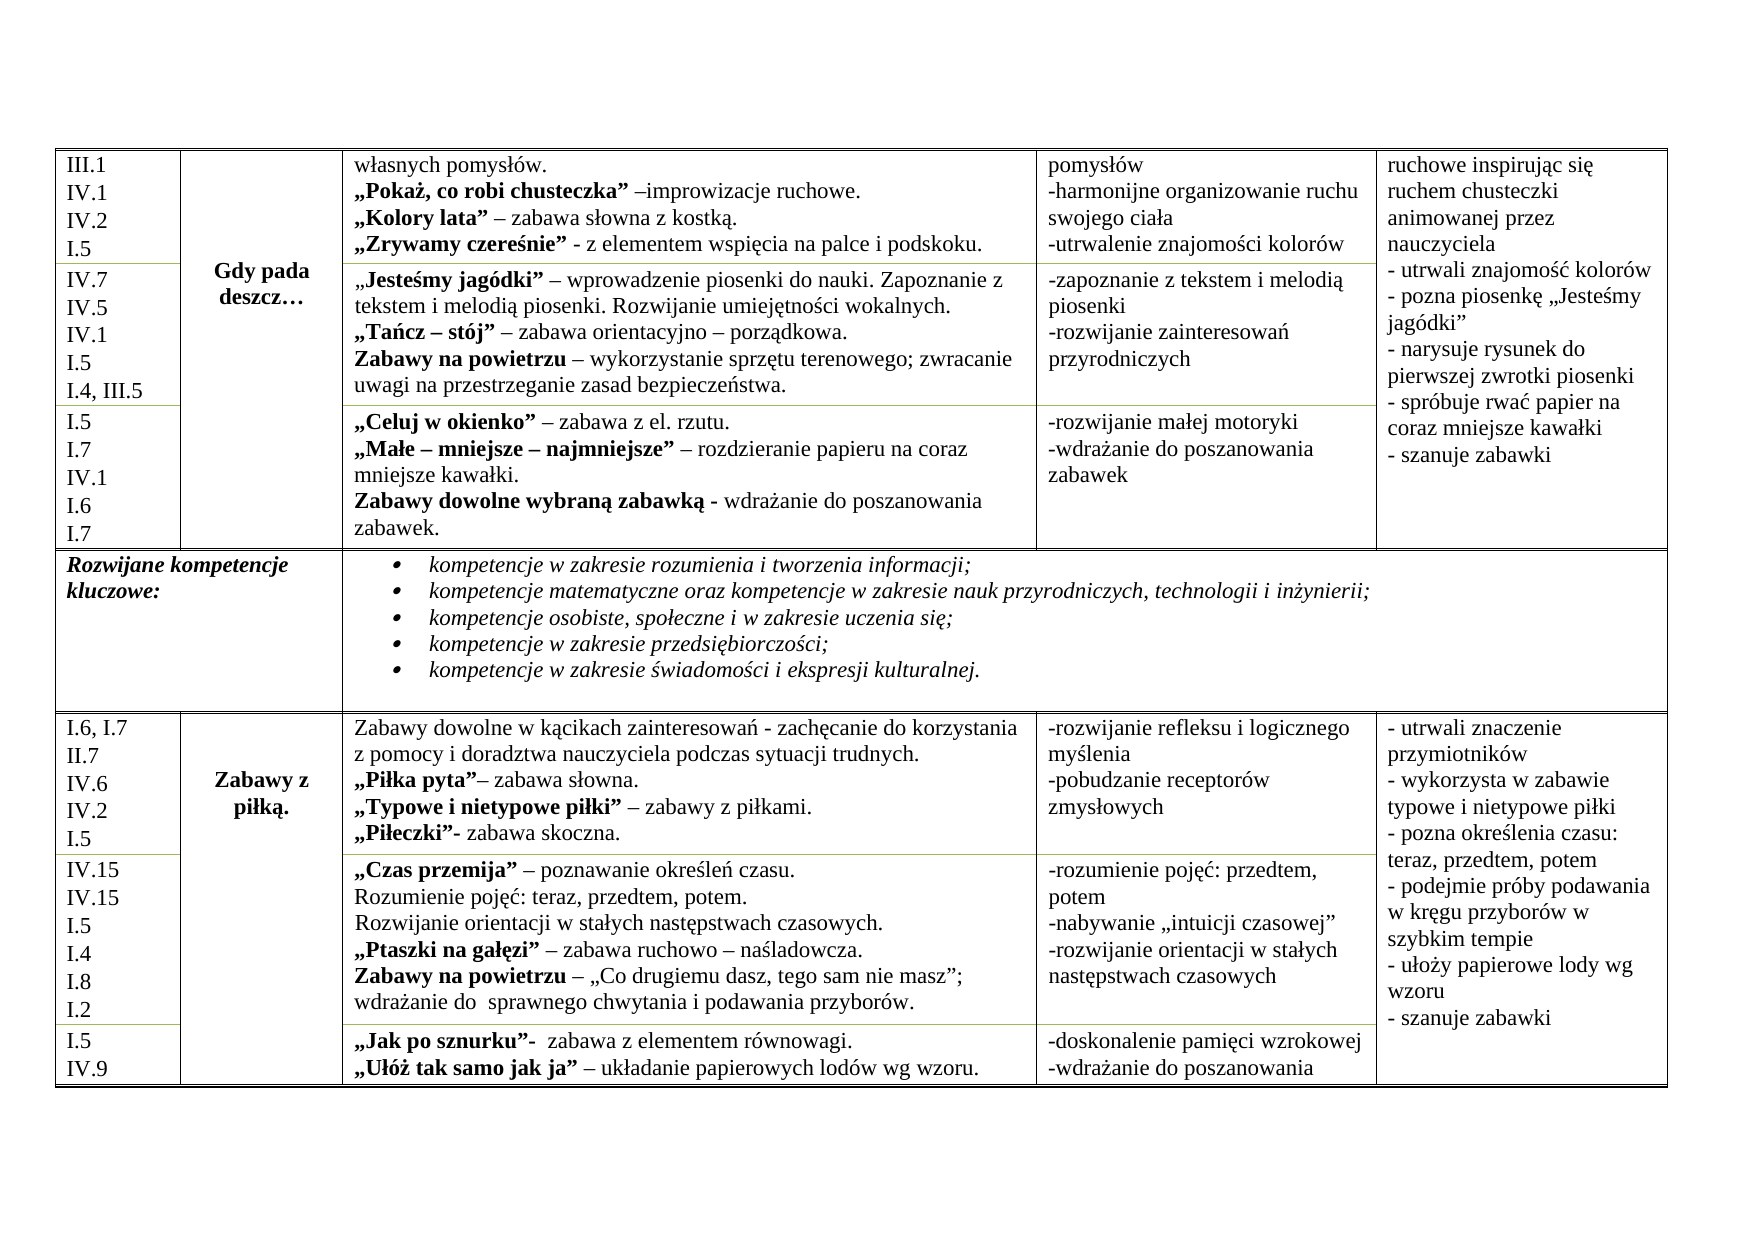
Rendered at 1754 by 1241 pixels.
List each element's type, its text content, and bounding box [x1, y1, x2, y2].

table_cell „Jesteśmy jagódki” – wprowadzenie piosenki do nauki. Zapoznanie z tekstem i melodią piosenki. Rozwijanie umiejętności wokalnych. „Tańcz – stój” – zabawa orientacyjno – porządkowa. Zabawy na powietrzu – wykorzystanie sprzętu terenowego; zwracanie uwagi na przestrzeganie zasad bezpieczeństwa. [343, 264, 1036, 405]
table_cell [343, 151, 1036, 262]
table_cell -rozwijanie refleksu i logicznego myślenia -pobudzanie receptorów zmysłowych [1037, 714, 1376, 853]
table_cell -rozumienie pojęć: przedtem, potem -nabywanie „intuicji czasowej” -rozwijanie orientacji w stałych następstwach czasowych [1037, 855, 1376, 1024]
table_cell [1037, 151, 1376, 262]
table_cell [1377, 151, 1667, 548]
table_cell „Czas przemija” – poznawanie określeń czasu. Rozumienie pojęć: teraz, przedtem, potem. Rozwijanie orientacji w stałych następstwach czasowych. „Ptaszki na gałęzi” – zabawa ruchowo – naśladowcza. Zabawy na powietrzu – „Co drugiemu dasz, tego sam nie masz”; wdrażanie do sprawnego chwytania i podawania przyborów. [343, 855, 1036, 1024]
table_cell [1037, 1025, 1376, 1084]
table_cell kompetencje w zakresie rozumienia i tworzenia informacji; kompetencje matematyczne oraz kompetencje w zakresie nauk przyrodniczych, technologii i inżynierii; kompetencje osobiste, społeczne i w zakresie uczenia się; kompetencje w zakresie przedsiębiorczości; kompetencje w zakresie świadomości i ekspresji kulturalnej. [343, 551, 1667, 711]
table_cell I.6, I.7 II.7 IV.6 IV.2 I.5 [56, 714, 180, 853]
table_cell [56, 1025, 180, 1084]
table_cell Zabawy dowolne w kącikach zainteresowań - zachęcanie do korzystania z pomocy i doradztwa nauczyciela podczas sytuacji trudnych. „Piłka pyta”– zabawa słowna. „Typowe i nietypowe piłki” – zabawy z piłkami. „Piłeczki”- zabawa skoczna. [343, 714, 1036, 853]
table_cell „Celuj w okienko” – zabawa z el. rzutu. „Małe – mniejsze – najmniejsze” – rozdzieranie papieru na coraz mniejsze kawałki. Zabawy dowolne wybraną zabawką - wdrażanie do poszanowania zabawek. [343, 406, 1036, 548]
table_cell -rozwijanie małej motoryki -wdrażanie do poszanowania zabawek [1037, 406, 1376, 548]
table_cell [343, 1025, 1036, 1084]
table_cell Gdy pada deszcz… [181, 151, 342, 548]
table_cell I.5 I.7 IV.1 I.6 I.7 [56, 406, 180, 548]
table_cell Zabawy z piłką. [181, 714, 342, 1084]
table_cell IV.15 IV.15 I.5 I.4 I.8 I.2 [56, 855, 180, 1024]
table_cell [56, 151, 180, 262]
table_cell Rozwijane kompetencje kluczowe: [56, 551, 342, 711]
table_cell IV.7 IV.5 IV.1 I.5 I.4, III.5 [56, 264, 180, 405]
table_cell -zapoznanie z tekstem i melodią piosenki -rozwijanie zainteresowań przyrodniczych [1037, 264, 1376, 405]
table_cell - utrwali znaczenie przymiotników - wykorzysta w zabawie typowe i nietypowe piłki - pozna określenia czasu: teraz, przedtem, potem - podejmie próby podawania w kręgu przyborów w szybkim tempie - ułoży papierowe lody wg wzoru - szanuje zabawki [1377, 714, 1667, 1084]
